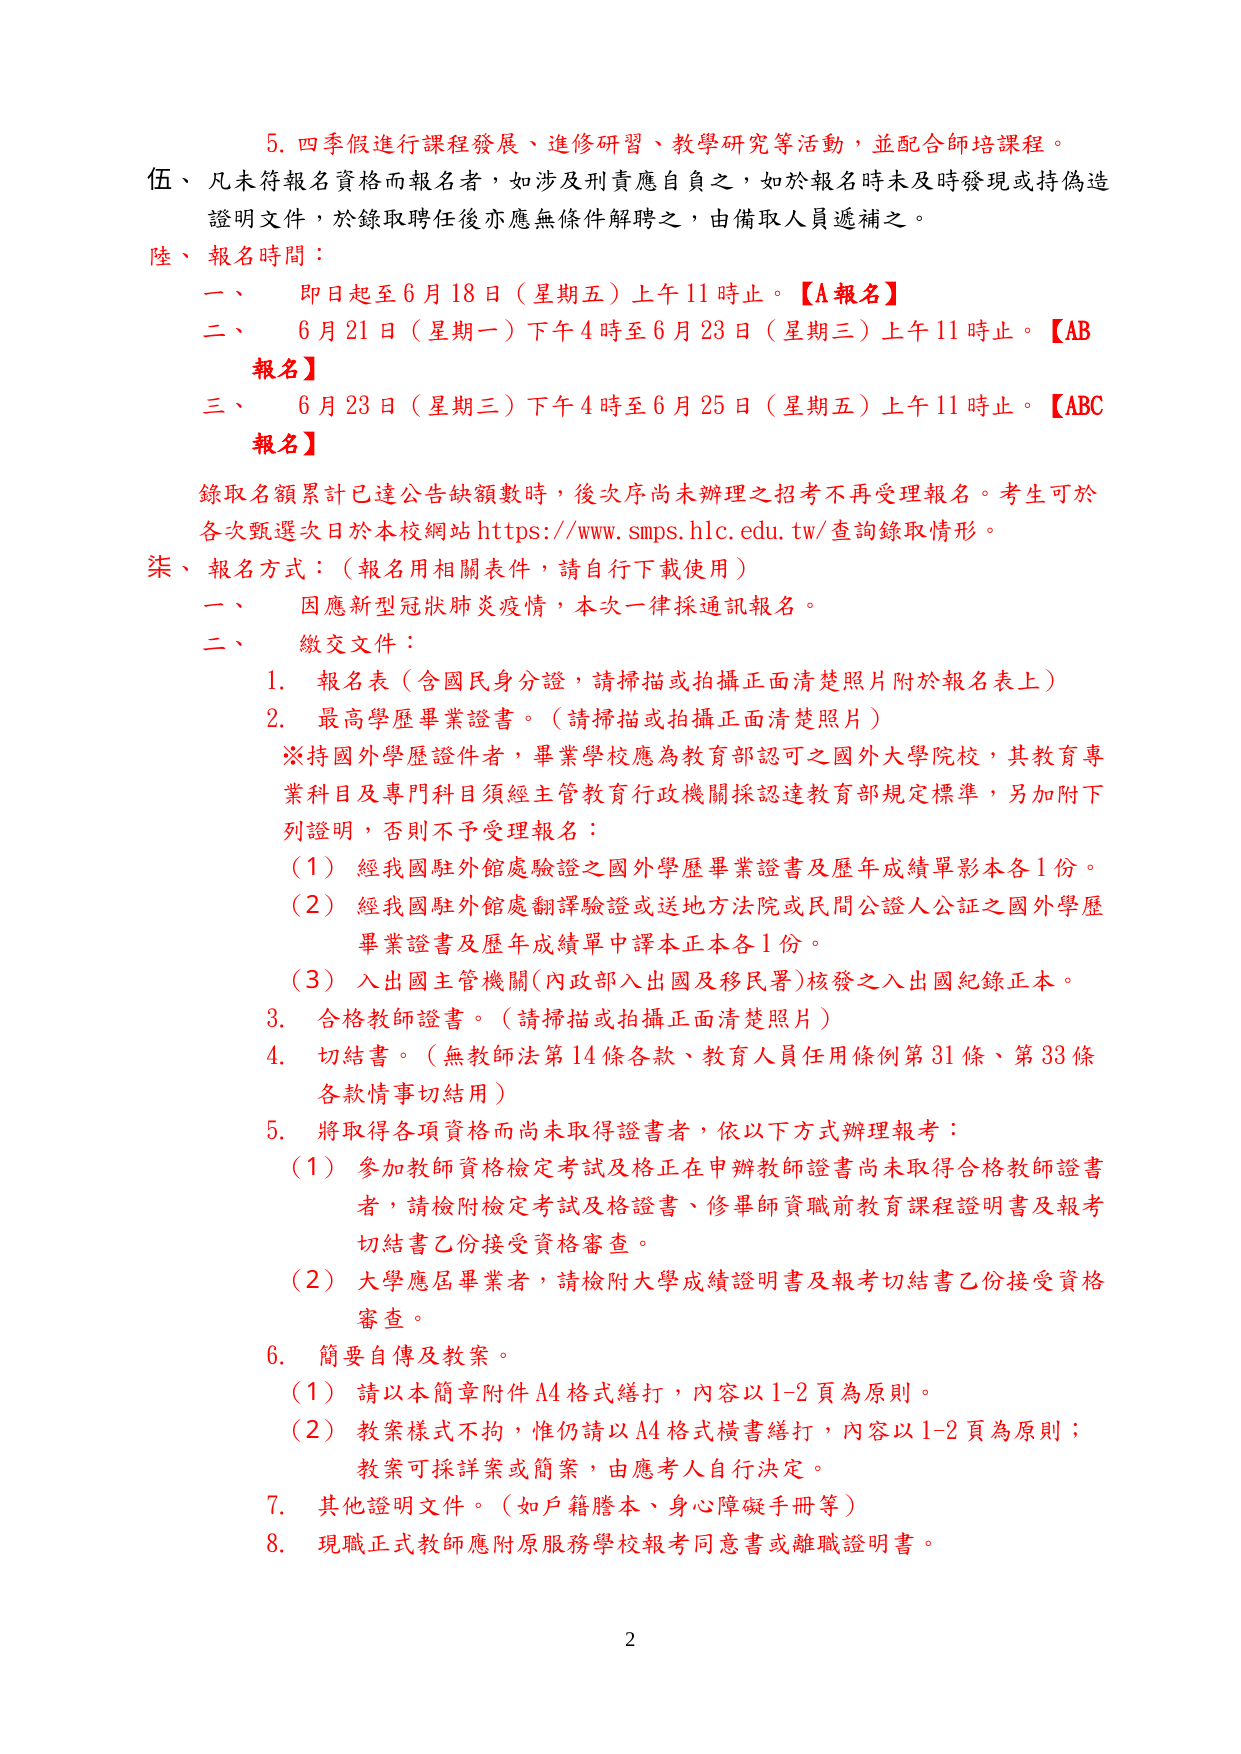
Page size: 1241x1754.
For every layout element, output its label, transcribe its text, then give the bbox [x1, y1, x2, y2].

list 合格教師證書。（請掃描或拍攝正面清楚照片） [266, 997, 1113, 1035]
list 報名時間： [148, 235, 1113, 272]
list 請以本簡章附件A4格式繕打，內容以1-2頁為原則。 [280, 1372, 1113, 1410]
list 最高學歷畢業證書。（請掃描或拍攝正面清楚照片） [266, 697, 1113, 735]
list 即日起至6月18日（星期五）上午11時止。【A報名】 [201, 272, 1113, 310]
list 大學應屆畢業者，請檢附大學成績證明書及報考切結書乙份接受資格審查。 [280, 1260, 1113, 1335]
list 6月23日（星期三）下午4時至6月25日（星期五）上午11時止。【ABC報名】 [201, 385, 1113, 460]
list 現職正式教師應附原服務學校報考同意書或離職證明書。 [266, 1522, 1113, 1560]
list 切結書。（無教師法第14條各款、教育人員任用條例第31條、第33條各款情事切結用） [266, 1035, 1113, 1110]
list 繳交文件： [201, 622, 1113, 660]
list 入出國主管機關(內政部入出國及移民署)核發之入出國紀錄正本。 [280, 960, 1113, 997]
list 其他證明文件。（如戶籍謄本、身心障礙手冊等） [266, 1485, 1113, 1522]
list 經我國駐外館處驗證之國外學歷畢業證書及歷年成績單影本各1份。 [280, 847, 1113, 885]
list 報名表（含國民身分證，請掃描或拍攝正面清楚照片附於報名表上） [266, 660, 1113, 697]
list 四季假進行課程發展、進修研習、教學研究等活動，並配合師培課程。 [266, 122, 1113, 160]
list 因應新型冠狀肺炎疫情，本次一律採通訊報名。 [201, 585, 1113, 622]
text ※持國外學歷證件者，畢業學校應為教育部認可之國外大學院校，其教育專業科目及專門科目須經主管教育行政機關採認達教育部規定標準，另加附下列證明，否則不予受理報名： [280, 735, 1113, 847]
list 將取得各項資格而尚未取得證書者，依以下方式辦理報考： [266, 1110, 1113, 1147]
list 簡要自傳及教案。 [266, 1335, 1113, 1372]
list 6月21日（星期一）下午4時至6月23日（星期三）上午11時止。【AB報名】 [201, 310, 1113, 385]
text 錄取名額累計已達公告缺額數時，後次序尚未辦理之招考不再受理報名。考生可於各次甄選次日於本校網站https://www.smps.hlc.edu.tw/查詢錄取情形。 [198, 472, 1115, 547]
list 凡未符報名資格而報名者，如涉及刑責應自負之，如於報名時未及時發現或持偽造證明文件，於錄取聘任後亦應無條件解聘之，由備取人員遞補之。 [148, 160, 1113, 235]
list 報名方式：（報名用相關表件，請自行下載使用） [148, 547, 1113, 585]
list 經我國駐外館處翻譯驗證或送地方法院或民間公證人公証之國外學歷畢業證書及歷年成績單中譯本正本各1份。 [280, 885, 1113, 960]
list 參加教師資格檢定考試及格正在申辦教師證書尚未取得合格教師證書者，請檢附檢定考試及格證書、修畢師資職前教育課程證明書及報考切結書乙份接受資格審查。 [280, 1147, 1113, 1260]
list 教案樣式不拘，惟仍請以A4格式橫書繕打，內容以1-2頁為原則；教案可採詳案或簡案，由應考人自行決定。 [280, 1410, 1113, 1485]
